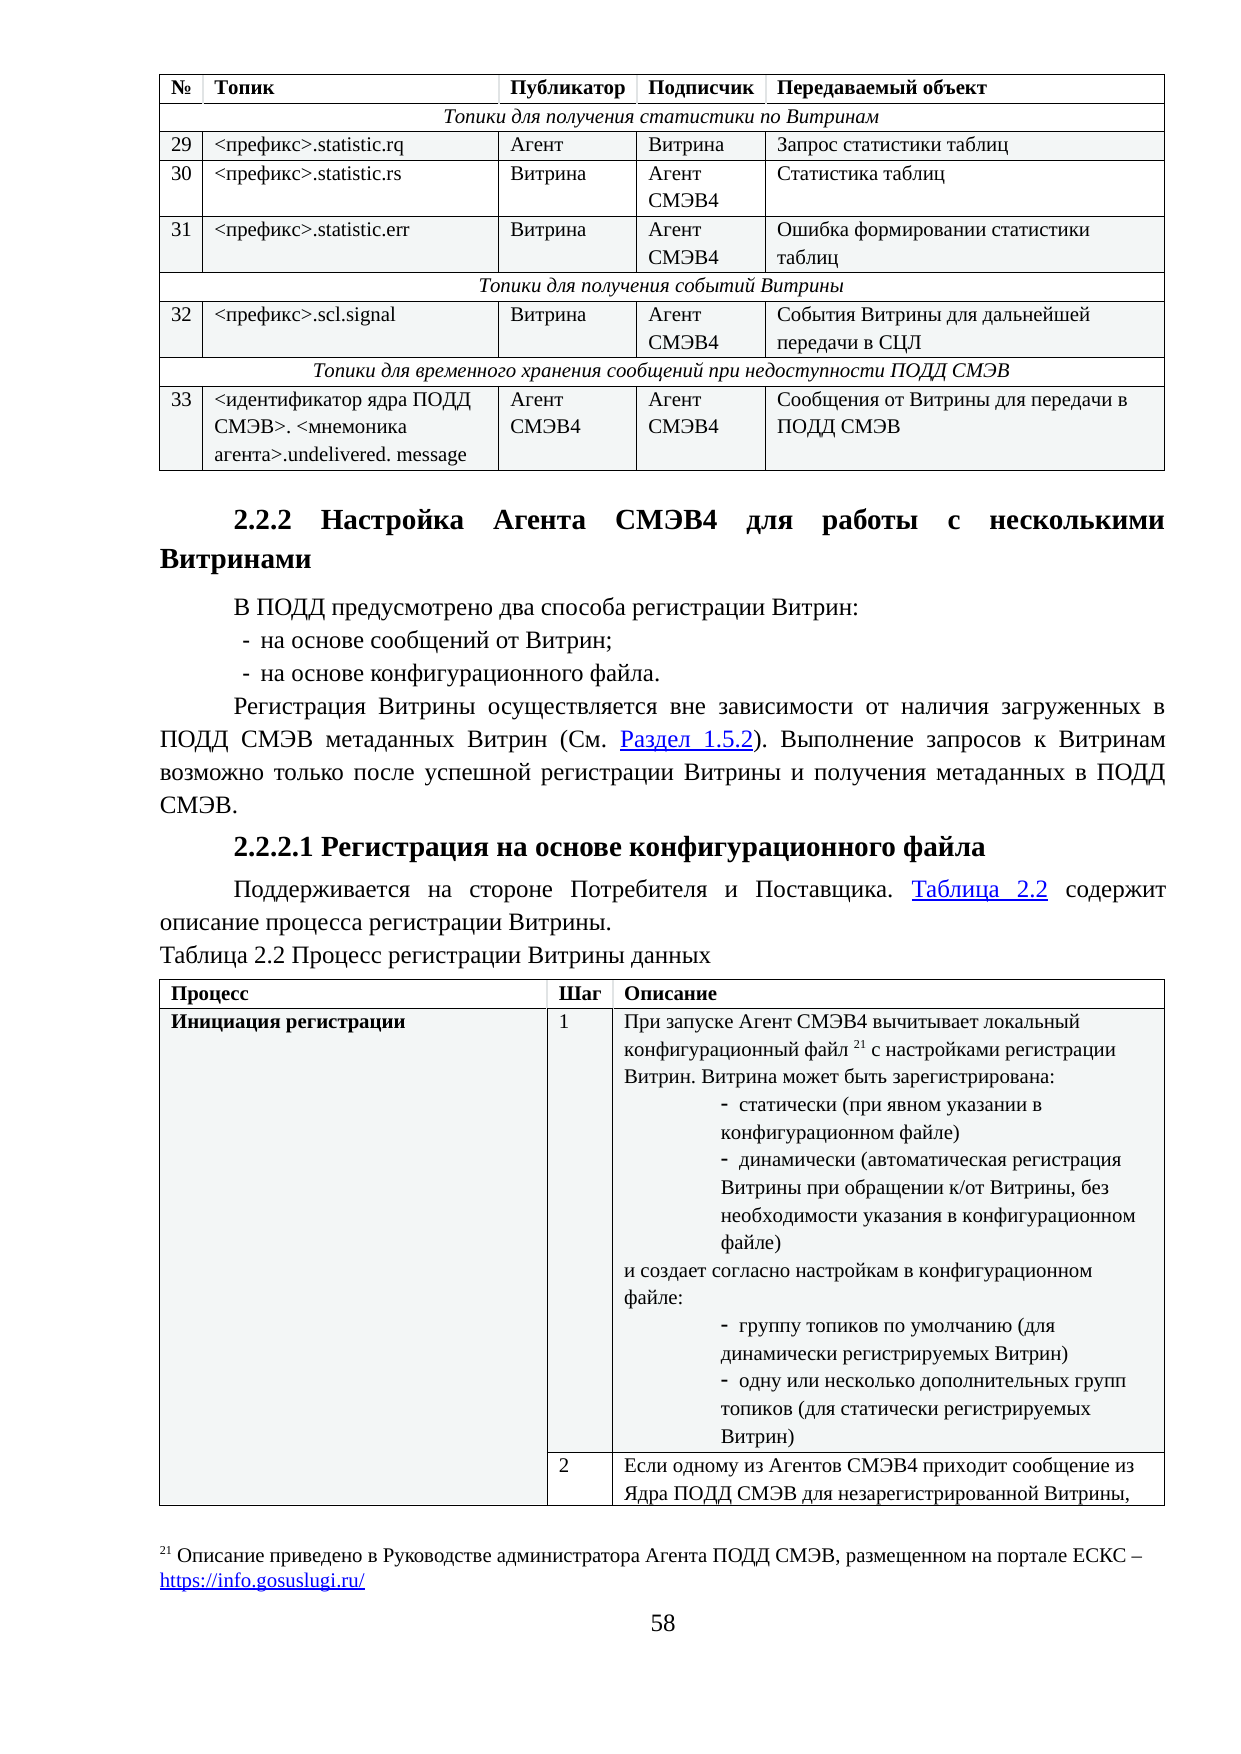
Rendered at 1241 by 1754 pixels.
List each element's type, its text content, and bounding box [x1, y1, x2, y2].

table_header Передаваемый объект [767, 75, 1164, 102]
table_cell Витрина [499, 161, 636, 216]
subtitle 2.2.2 Настройка Агента СМЭВ4 для работы с несколькими Витринами [159, 502, 1166, 574]
table_header Описание [614, 980, 1164, 1008]
table_cell <префикс>.statistic.err [203, 217, 498, 272]
table_cell 31 [160, 217, 202, 272]
table_cell При запуске Агент СМЭВ4 вычитывает локальный конфигурационный файл с настройками регистрации Витрин. Витрина может быть зарегистрирована: статически (при явном указании в конфигурационном файле) динамически (автоматическая регистрация Витрины при обращении к/от Витрины, без необходимости указания в конфигурационном файле) и создает согласно настройкам в конфигурационном файле: группу топиков по умолчанию (для динамически регистрируемых Витрин) одну или несколько дополнительных групп топиков (для статически регистрируемых Витрин) [613, 1009, 1164, 1452]
table_cell Агент СМЭВ4 [637, 387, 765, 470]
table_cell 29 [160, 132, 202, 160]
table_header № [160, 75, 202, 102]
table_cell 30 [160, 161, 202, 216]
text В ПОДД предусмотрено два способа регистрации Витрин: [159, 592, 1166, 621]
table_cell Витрина [499, 302, 636, 357]
table_cell Агент [499, 132, 636, 160]
table_cell Статистика таблиц [766, 161, 1164, 216]
table_cell Топики для получения статистики по Витринам [160, 104, 1164, 131]
table_cell <префикс>.scl.signal [203, 302, 498, 357]
text Регистрация Витрины осуществляется вне зависимости от наличия загруженных в ПОДД СМЭВ метаданных Витрин (См. Раздел 1.5.2). Выполнение запросов к Витринам возможно только после успешной регистрации Витрины и получения метаданных в ПОДД СМЭВ. [159, 691, 1166, 819]
table_cell Агент СМЭВ4 [637, 302, 765, 357]
table_cell Запрос статистики таблиц [766, 132, 1164, 160]
table_cell 1 [548, 1009, 612, 1452]
table_cell Агент СМЭВ4 [499, 387, 636, 470]
table_header Процесс [160, 980, 546, 1008]
text Таблица 2.2 Процесс регистрации Витрины данных [159, 940, 1166, 969]
table_cell 32 [160, 302, 202, 357]
list на основе сообщений от Витрин; [242, 625, 1166, 654]
table_header Публикатор [500, 75, 636, 102]
table_cell События Витрины для дальнейшей передачи в СЦЛ [766, 302, 1164, 357]
subtitle Регистрация на основе конфигурационного файла [233, 829, 1166, 863]
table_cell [613, 1453, 1164, 1504]
table_cell Ошибка формировании статистики таблиц [766, 217, 1164, 272]
table_cell <префикс>.statistic.rs [203, 161, 498, 216]
table_cell <префикс>.statistic.rq [203, 132, 498, 160]
table_cell 2 [548, 1453, 612, 1504]
table_header Топик [204, 75, 498, 102]
table_header Шаг [548, 980, 612, 1008]
table_cell <идентификатор ядра ПОДД СМЭВ>. <мнемоника агента>.undelivered. message [203, 387, 498, 470]
table_cell Топики для получения событий Витрины [160, 273, 1164, 301]
table_cell Агент СМЭВ4 [637, 217, 765, 272]
table_cell 33 [160, 387, 202, 470]
text Поддерживается на стороне Потребителя и Поставщика. Таблица 2.2 содержит описание процесса регистрации Витрины. [159, 874, 1166, 936]
table_cell Инициация регистрации [160, 1009, 547, 1504]
table_cell Топики для временного хранения сообщений при недоступности ПОДД СМЭВ [160, 358, 1164, 386]
table_header Подписчик [638, 75, 765, 102]
table_cell Агент СМЭВ4 [637, 161, 765, 216]
table_cell Витрина [637, 132, 765, 160]
table_cell Сообщения от Витрины для передачи в ПОДД СМЭВ [766, 387, 1164, 470]
list на основе конфигурационного файла. [242, 658, 1166, 687]
table_cell Витрина [499, 217, 636, 272]
